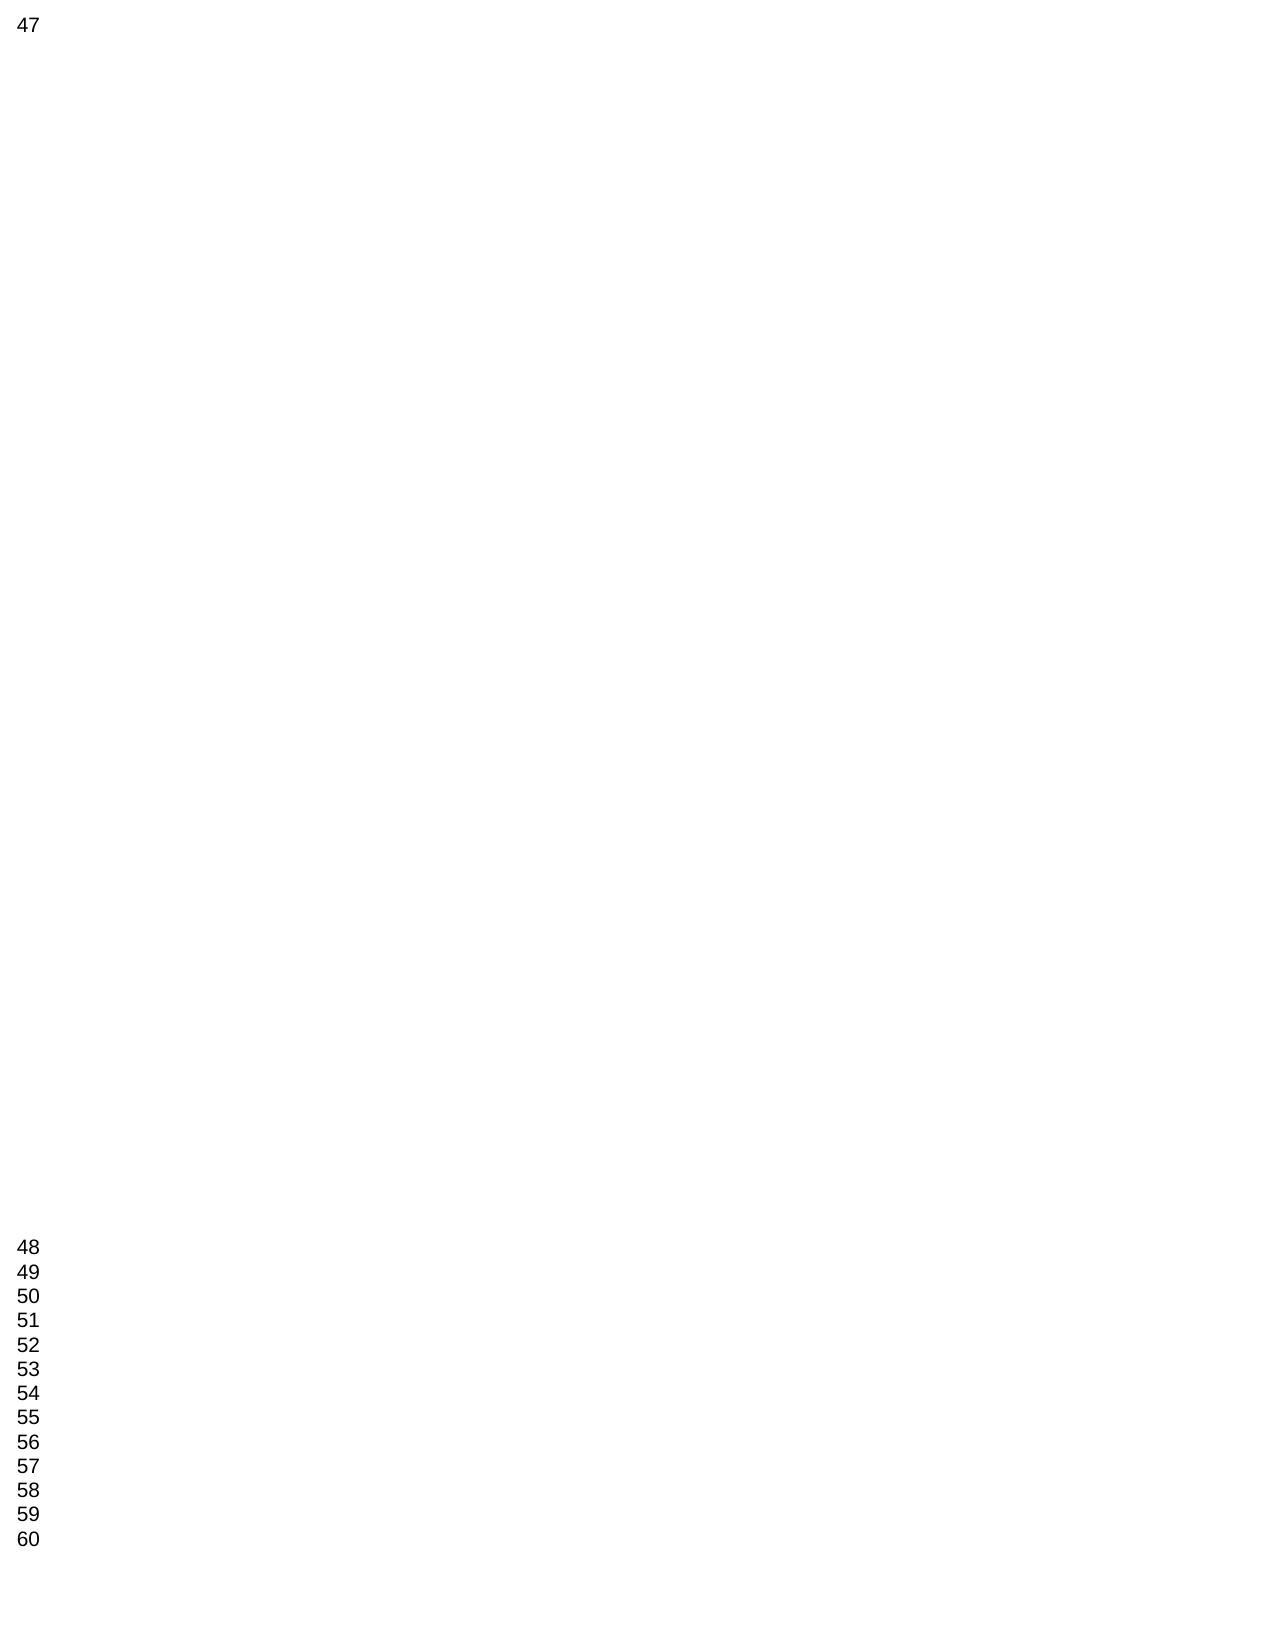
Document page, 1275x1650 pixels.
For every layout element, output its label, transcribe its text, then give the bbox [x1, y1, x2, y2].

text 47 [17, 12, 1269, 36]
